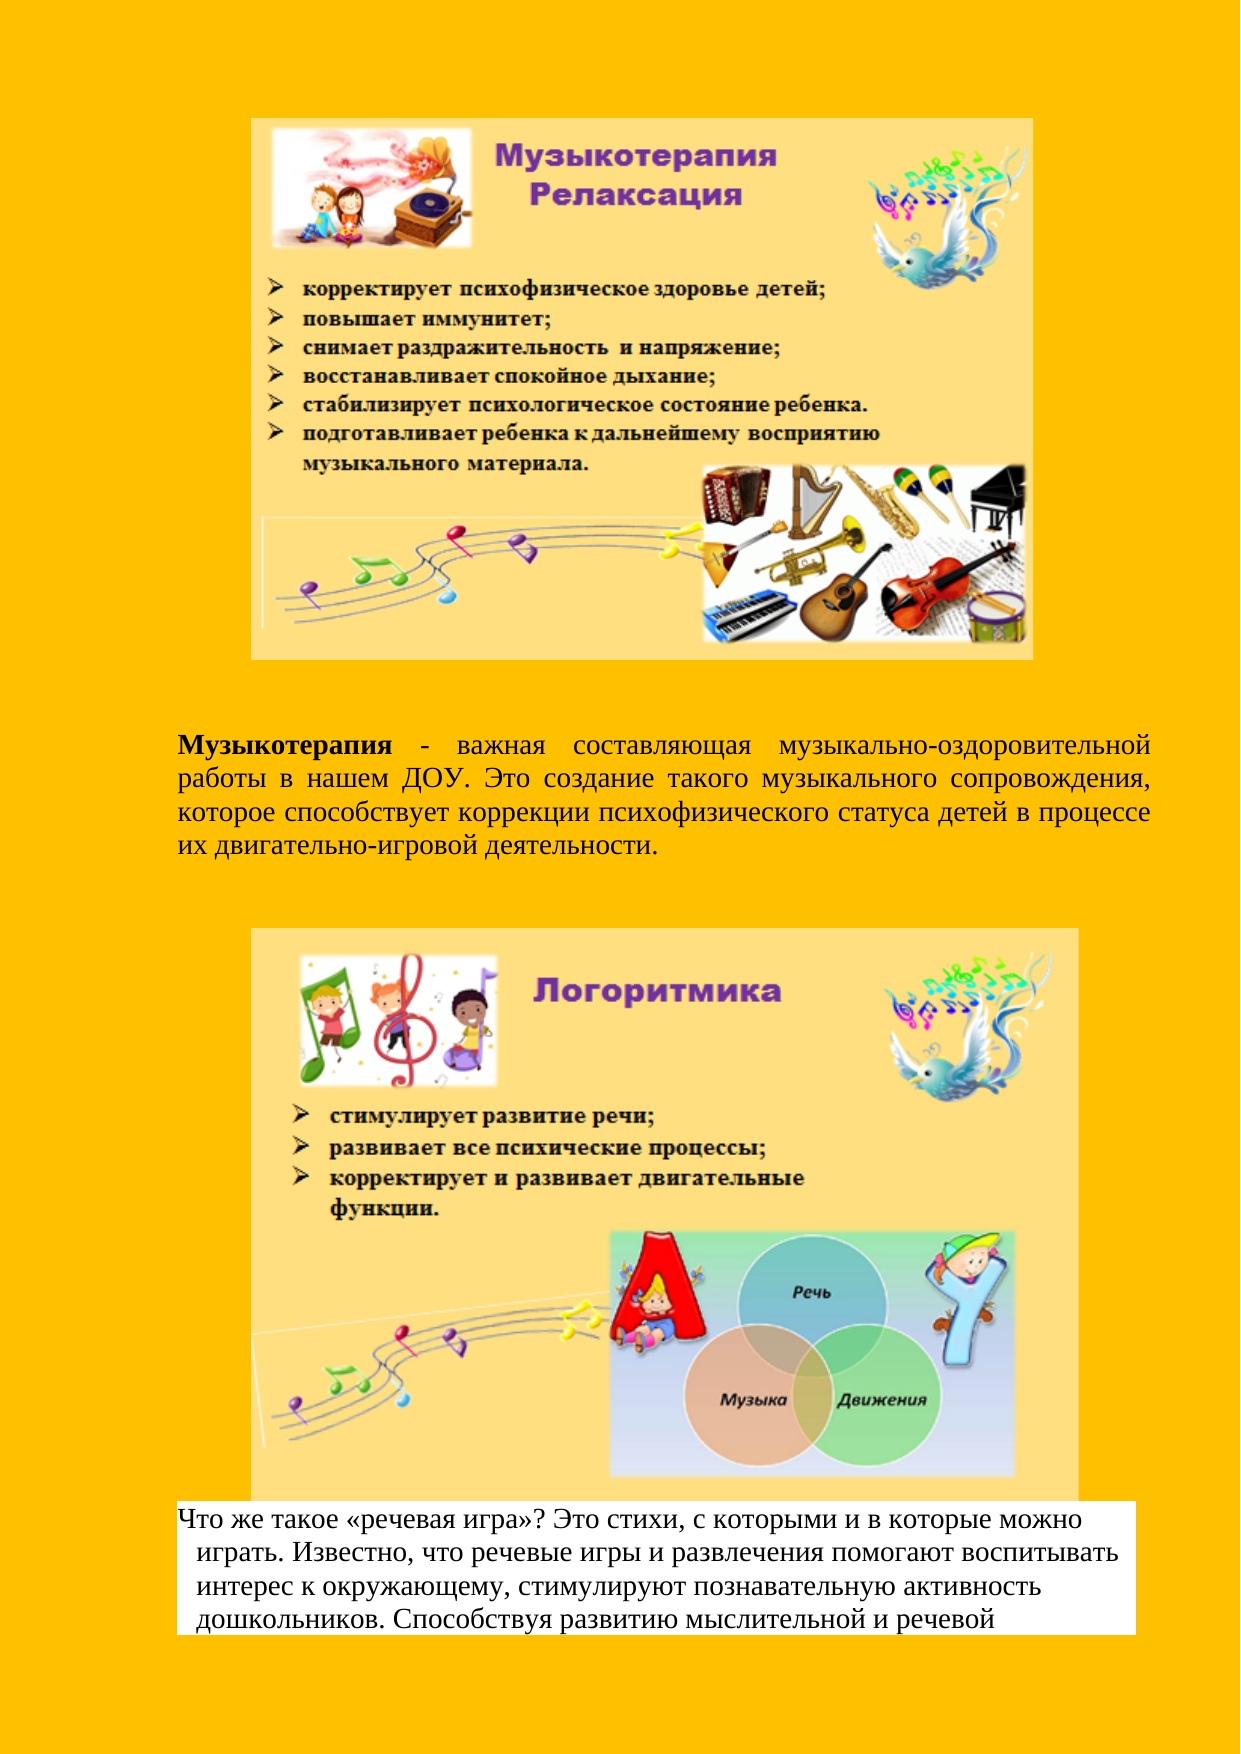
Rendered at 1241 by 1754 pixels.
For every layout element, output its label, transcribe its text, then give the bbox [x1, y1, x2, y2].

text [177, 1501, 1136, 1635]
picture [251, 928, 1079, 1501]
text Музыкотерапия - важная составляющая музыкально-оздоровительной работы в нашем ДОУ. Это создание такого музыкального сопровождения, которое способствует коррекции психофизического статуса детей в процессе их двигательно-игровой деятельности. [177, 727, 1152, 861]
picture [251, 118, 1034, 660]
